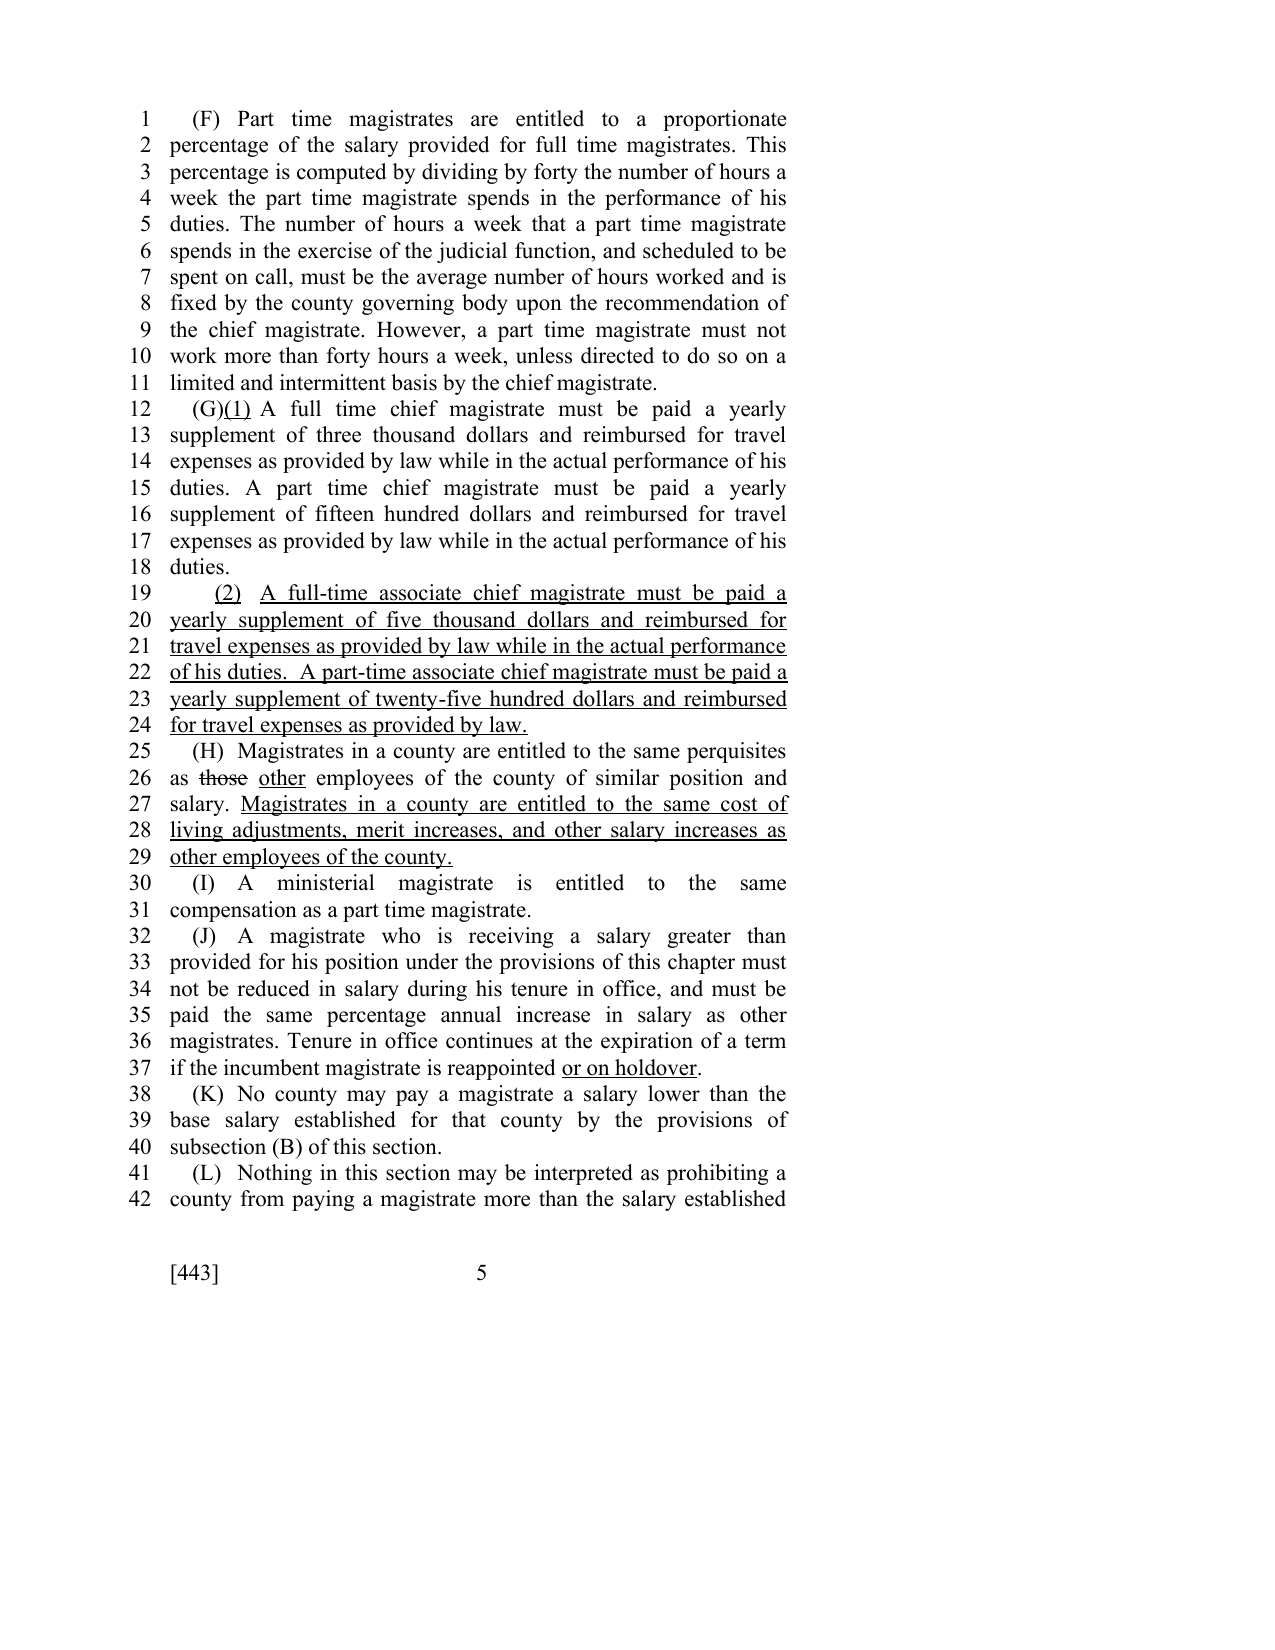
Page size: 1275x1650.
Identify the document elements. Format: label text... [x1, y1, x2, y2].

text (K) No county may pay a magistrate a salary lower than the base salary established for that county by the provisions of subsection (B) of this section. [169, 1080, 787, 1159]
text (I) A ministerial magistrate is entitled to the same compensation as a part time magistrate. [169, 869, 787, 922]
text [169, 1159, 787, 1212]
text (G)(1) A full time chief magistrate must be paid a yearly supplement of three thousand dollars and reimbursed for travel expenses as provided by law while in the actual performance of his duties. A part time chief magistrate must be paid a yearly supplement of fifteen hundred dollars and reimbursed for travel expenses as provided by law while in the actual performance of his duties. [169, 395, 787, 579]
text (H) Magistrates in a county are entitled to the same perquisites as those other employees of the county of similar position and salary. Magistrates in a county are entitled to the same cost of living adjustments, merit increases, and other salary increases as other employees of the county. [169, 737, 787, 839]
text (J) A magistrate who is receiving a salary greater than provided for his position under the provisions of this chapter must not be reduced in salary during his tenure in office, and must be paid the same percentage annual increase in salary as other magistrates. Tenure in office continues at the expiration of a term if the incumbent magistrate is reappointed or on holdover. [169, 922, 787, 1080]
text (H) Magistrates in a county are entitled to the same perquisites as those other employees of the county of similar position and salary. Magistrates in a county are entitled to the same cost of living adjustments, merit increases, and other salary increases as other employees of the county. [169, 840, 787, 869]
text (F) Part time magistrates are entitled to a proportionate percentage of the salary provided for full time magistrates. This percentage is computed by dividing by forty the number of hours a week the part time magistrate spends in the performance of his duties. The number of hours a week that a part time magistrate spends in the exercise of the judicial function, and scheduled to be spent on call, must be the average number of hours worked and is fixed by the county governing body upon the recommendation of the chief magistrate. However, a part time magistrate must not work more than forty hours a week, unless directed to do so on a limited and intermittent basis by the chief magistrate. [169, 105, 787, 395]
text (2) A full-time associate chief magistrate must be paid a yearly supplement of five thousand dollars and reimbursed for travel expenses as provided by law while in the actual performance of his duties. A part-time associate chief magistrate must be paid a yearly supplement of twenty-five hundred dollars and reimbursed for travel expenses as provided by law. [169, 579, 787, 629]
